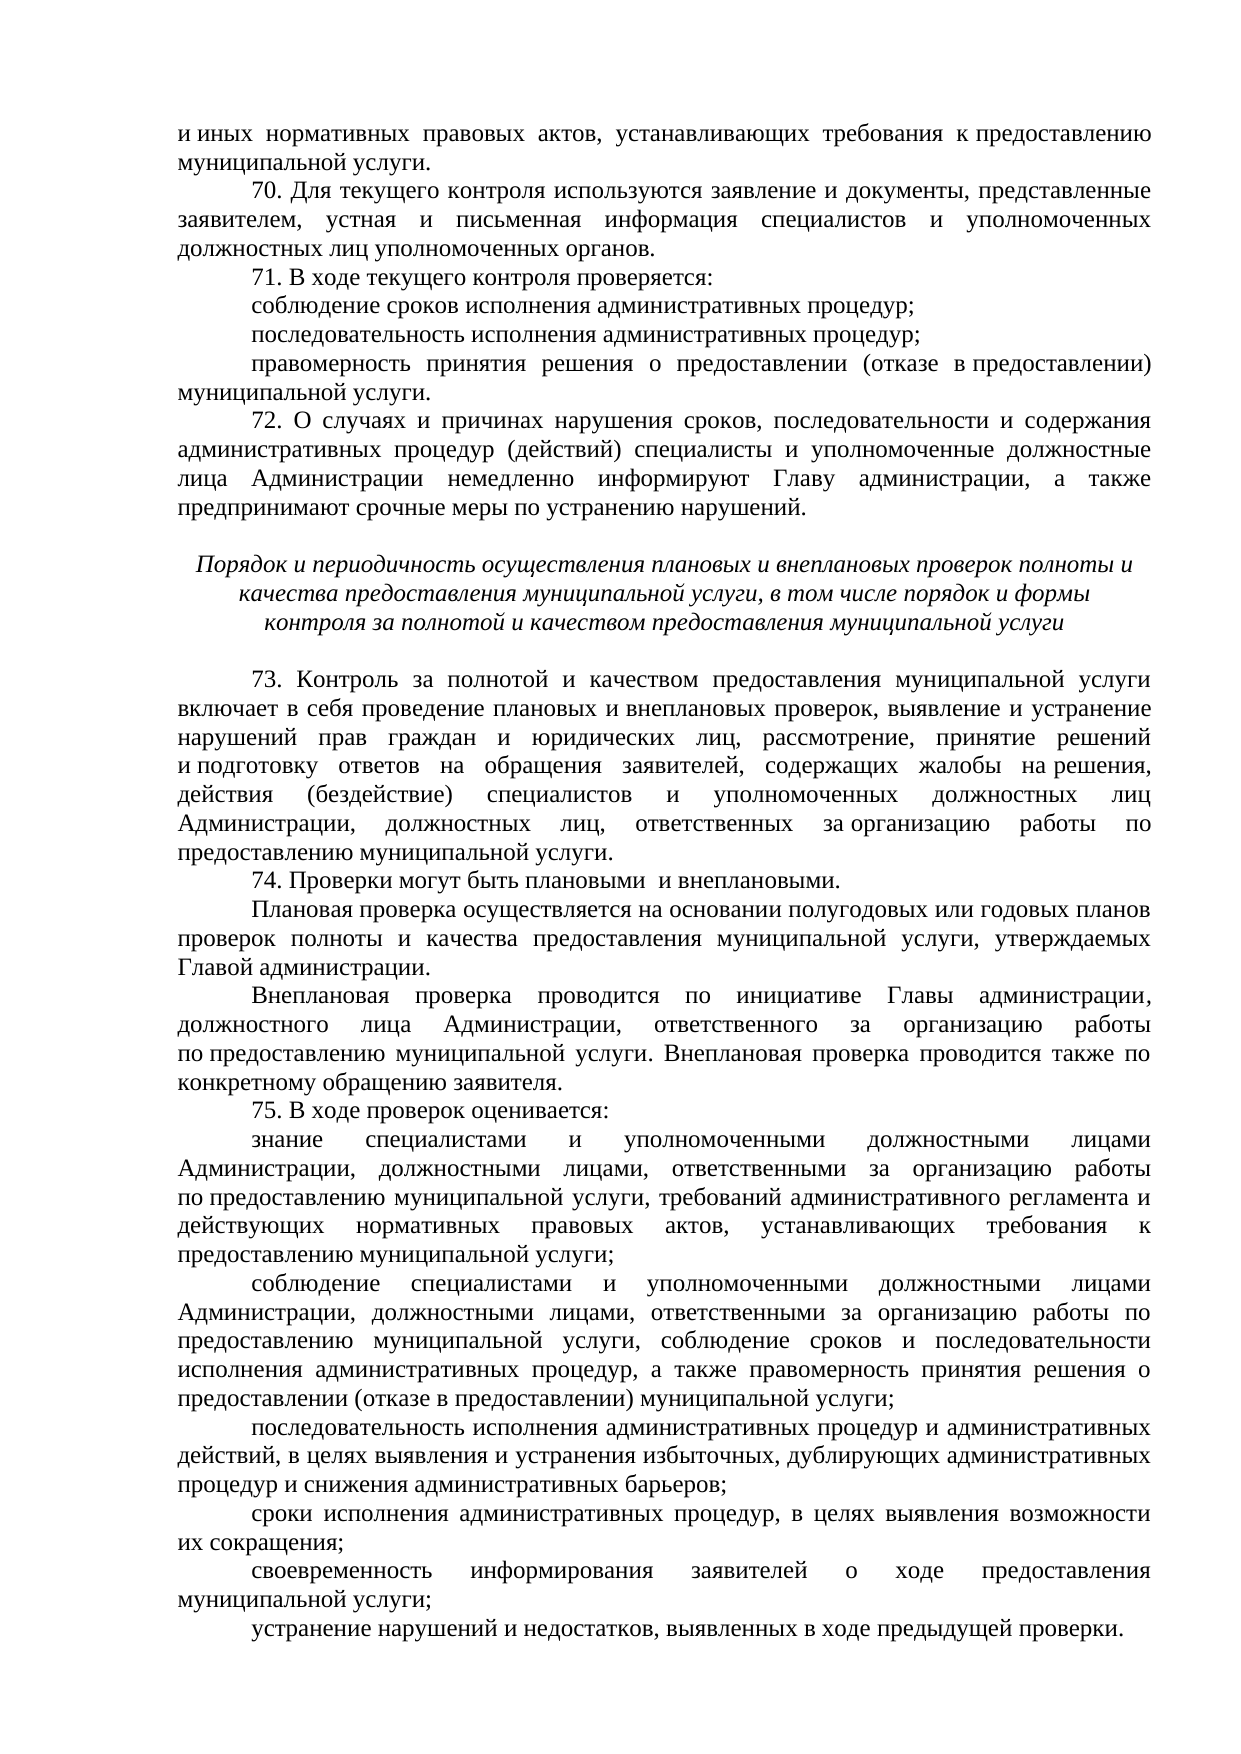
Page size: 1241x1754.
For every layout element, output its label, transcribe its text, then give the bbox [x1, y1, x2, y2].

text 72. О случаях и причинах нарушения сроков, последовательности и содержания административных процедур (действий) специалисты и уполномоченные должностные лица Администрации немедленно информируют Главу администрации, а также предпринимают срочные меры по устранению нарушений. [177, 406, 1152, 521]
text знание специалистами и уполномоченными должностными лицами Администрации, должностными лицами, ответственными за организацию работы по предоставлению муниципальной услуги, требований административного регламента и действующих нормативных правовых актов, устанавливающих требования к предоставлению муниципальной услуги; [177, 1124, 1152, 1268]
text устранение нарушений и недостатков, выявленных в ходе предыдущей проверки. [177, 1613, 1152, 1642]
text 74. Проверки могут быть плановыми и внеплановыми. [177, 866, 1152, 894]
text контроля за полнотой и качеством предоставления муниципальной услуги [177, 607, 1152, 636]
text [177, 118, 1152, 176]
text Внеплановая проверка проводится по инициативе Главы администрации, должностного лица Администрации, ответственного за организацию работы по предоставлению муниципальной услуги. Внеплановая проверка проводится также по конкретному обращению заявителя. [177, 981, 1152, 1096]
text 70. Для текущего контроля используются заявление и документы, представленные заявителем, устная и письменная информация специалистов и уполномоченных должностных лиц уполномоченных органов. [177, 176, 1152, 262]
text сроки исполнения административных процедур, в целях выявления возможности их сокращения; [177, 1498, 1152, 1556]
text 71. В ходе текущего контроля проверяется: [177, 262, 1152, 291]
text Порядок и периодичность осуществления плановых и внеплановых проверок полноты и качества предоставления муниципальной услуги, в том числе порядок и формы [177, 549, 1152, 607]
text правомерность принятия решения о предоставлении (отказе в предоставлении) муниципальной услуги. [177, 348, 1152, 406]
text своевременность информирования заявителей о ходе предоставления муниципальной услуги; [177, 1556, 1152, 1613]
text 73. Контроль за полнотой и качеством предоставления муниципальной услуги включает в себя проведение плановых и внеплановых проверок, выявление и устранение нарушений прав граждан и юридических лиц, рассмотрение, принятие решений и подготовку ответов на обращения заявителей, содержащих жалобы на решения, действия (бездействие) специалистов и уполномоченных должностных лиц Администрации, должностных лиц, ответственных за организацию работы по предоставлению муниципальной услуги. [177, 664, 1152, 866]
text последовательность исполнения административных процедур и административных действий, в целях выявления и устранения избыточных, дублирующих административных процедур и снижения административных барьеров; [177, 1412, 1152, 1498]
text 75. В ходе проверок оценивается: [177, 1096, 1152, 1124]
text соблюдение сроков исполнения административных процедур; [177, 291, 1152, 319]
text соблюдение специалистами и уполномоченными должностными лицами Администрации, должностными лицами, ответственными за организацию работы по предоставлению муниципальной услуги, соблюдение сроков и последовательности исполнения административных процедур, а также правомерность принятия решения о предоставлении (отказе в предоставлении) муниципальной услуги; [177, 1268, 1152, 1412]
text Плановая проверка осуществляется на основании полугодовых или годовых планов проверок полноты и качества предоставления муниципальной услуги, утверждаемых Главой администрации. [177, 894, 1152, 981]
text последовательность исполнения административных процедур; [177, 319, 1152, 348]
